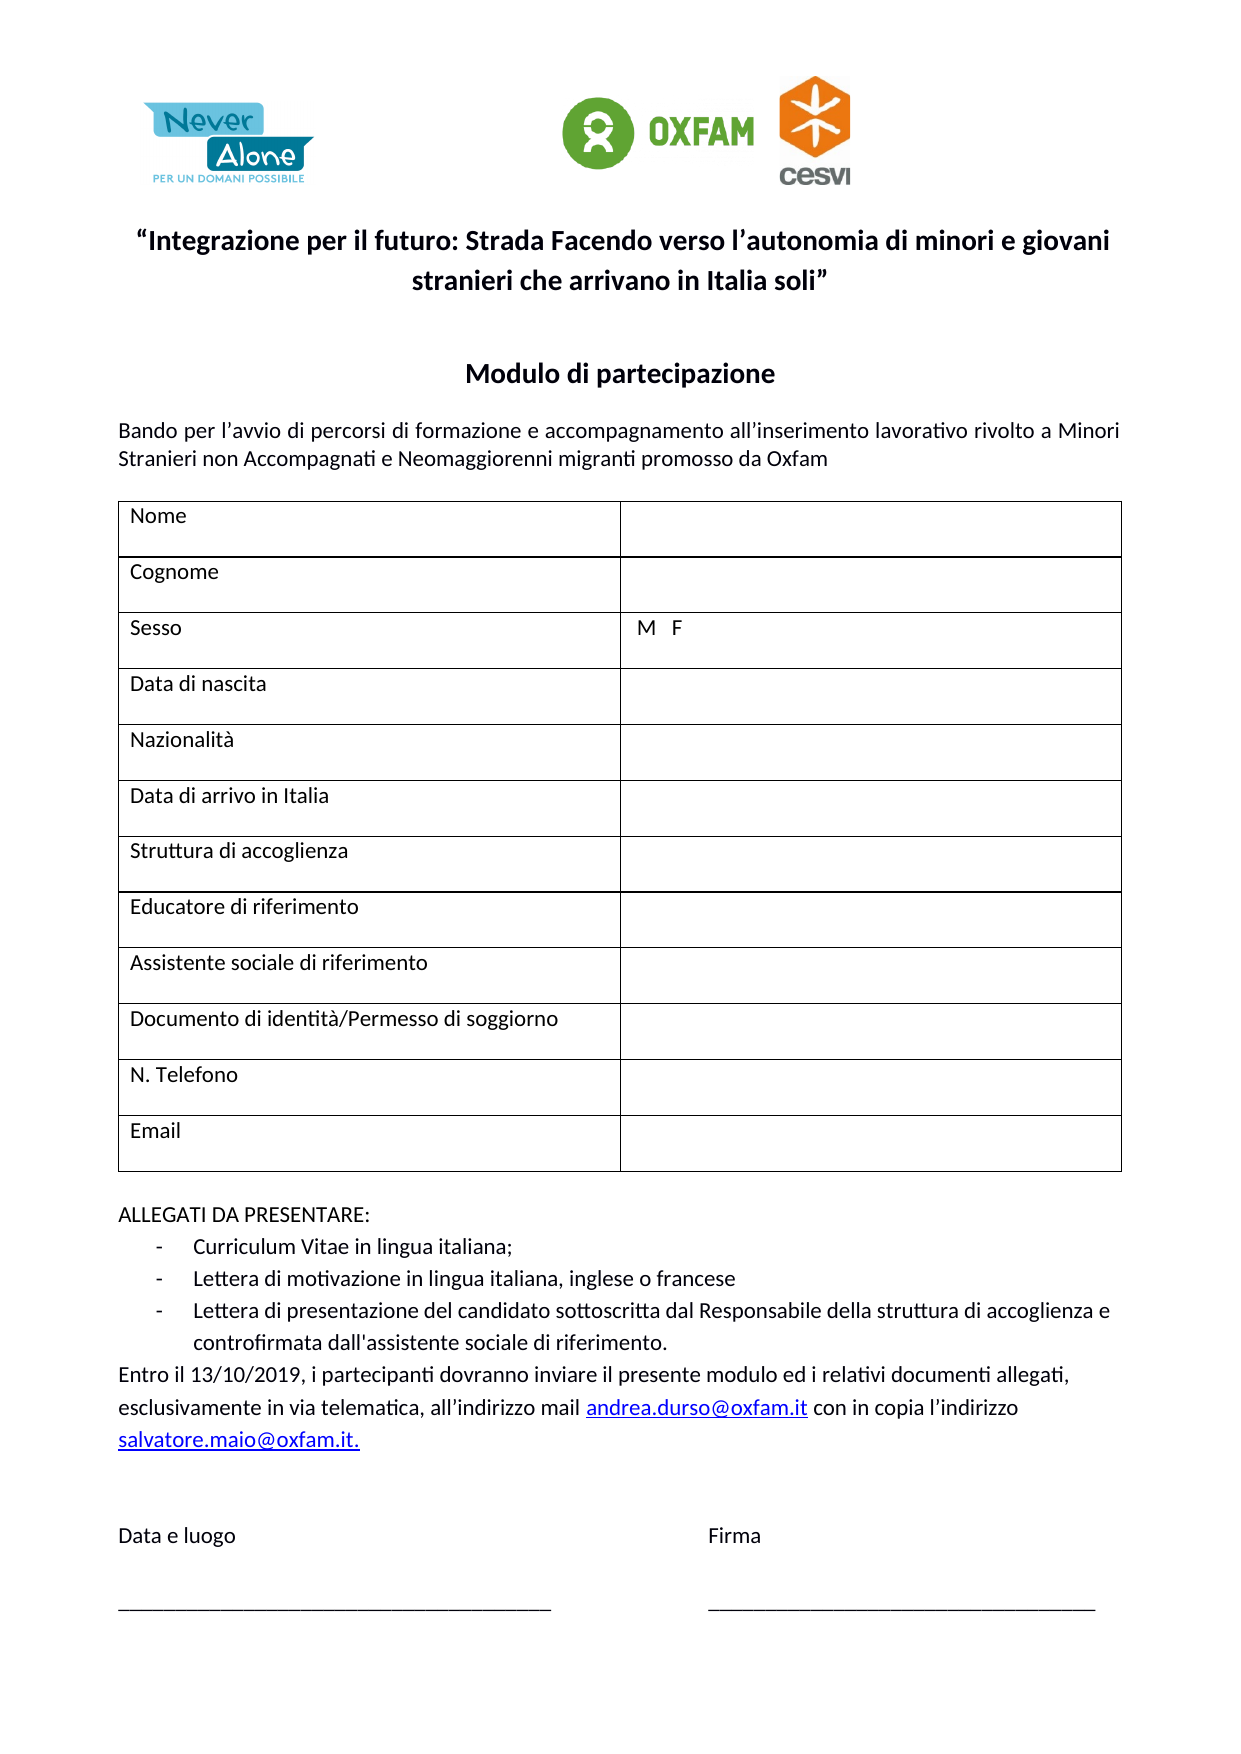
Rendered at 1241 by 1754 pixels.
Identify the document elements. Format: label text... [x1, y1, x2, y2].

table_cell Data di arrivo in Italia [119, 781, 620, 836]
table_cell [621, 1116, 1121, 1171]
list Lettera di presentazione del candidato sottoscritta dal Responsabile della struttura di accoglienza e controfirmata dall'assistente sociale di riferimento. [156, 1296, 1122, 1356]
table_cell [621, 725, 1121, 780]
table_header Nome [119, 502, 620, 556]
table_cell Struttura di accoglienza [119, 837, 620, 891]
table_cell [621, 1004, 1121, 1059]
text Bando per l’avvio di percorsi di formazione e accompagnamento all’inserimento lavorativo rivolto a Minori Stranieri non Accompagnati e Neomaggiorenni migranti promosso da Oxfam [118, 417, 1122, 473]
list Lettera di motivazione in lingua italiana, inglese o francese [156, 1264, 1122, 1292]
list Data e luogo Firma [118, 1522, 1122, 1549]
table_cell [621, 1060, 1121, 1115]
table_cell N. Telefono [119, 1060, 620, 1115]
picture [561, 95, 755, 171]
table_cell Data di nascita [119, 669, 620, 724]
list Entro il 13/10/2019, i partecipanti dovranno inviare il presente modulo ed i relativi documenti allegati, esclusivamente in via telematica, all’indirizzo mail andrea.durso@oxfam.it con in copia l’indirizzo salvatore.maio@oxfam.it. [118, 1361, 1122, 1453]
text ALLEGATI DA PRESENTARE: [118, 1200, 1122, 1228]
table_cell Cognome [119, 558, 620, 612]
table_cell [621, 837, 1121, 891]
table_cell [621, 669, 1121, 724]
table_header [621, 502, 1121, 556]
table_cell [621, 781, 1121, 836]
list ______________________________________ __________________________________ [118, 1586, 1122, 1614]
picture [779, 76, 851, 185]
table_cell [621, 893, 1121, 947]
table_cell [621, 948, 1121, 1003]
text Modulo di partecipazione [118, 355, 1122, 390]
table_cell Email [119, 1116, 620, 1171]
table_cell Educatore di riferimento [119, 893, 620, 947]
list Curriculum Vitae in lingua italiana; [156, 1232, 1122, 1260]
table_cell Documento di identità/Permesso di soggiorno [119, 1004, 620, 1059]
text “Integrazione per il futuro: Strada Facendo verso l’autonomia di minori e giovani stranieri che arrivano in Italia soli” [118, 222, 1122, 298]
table_cell [621, 558, 1121, 612]
table_cell Sesso [119, 613, 620, 668]
table_cell Assistente sociale di riferimento [119, 948, 620, 1003]
table_cell M F [621, 613, 1121, 668]
table_cell Nazionalità [119, 725, 620, 780]
